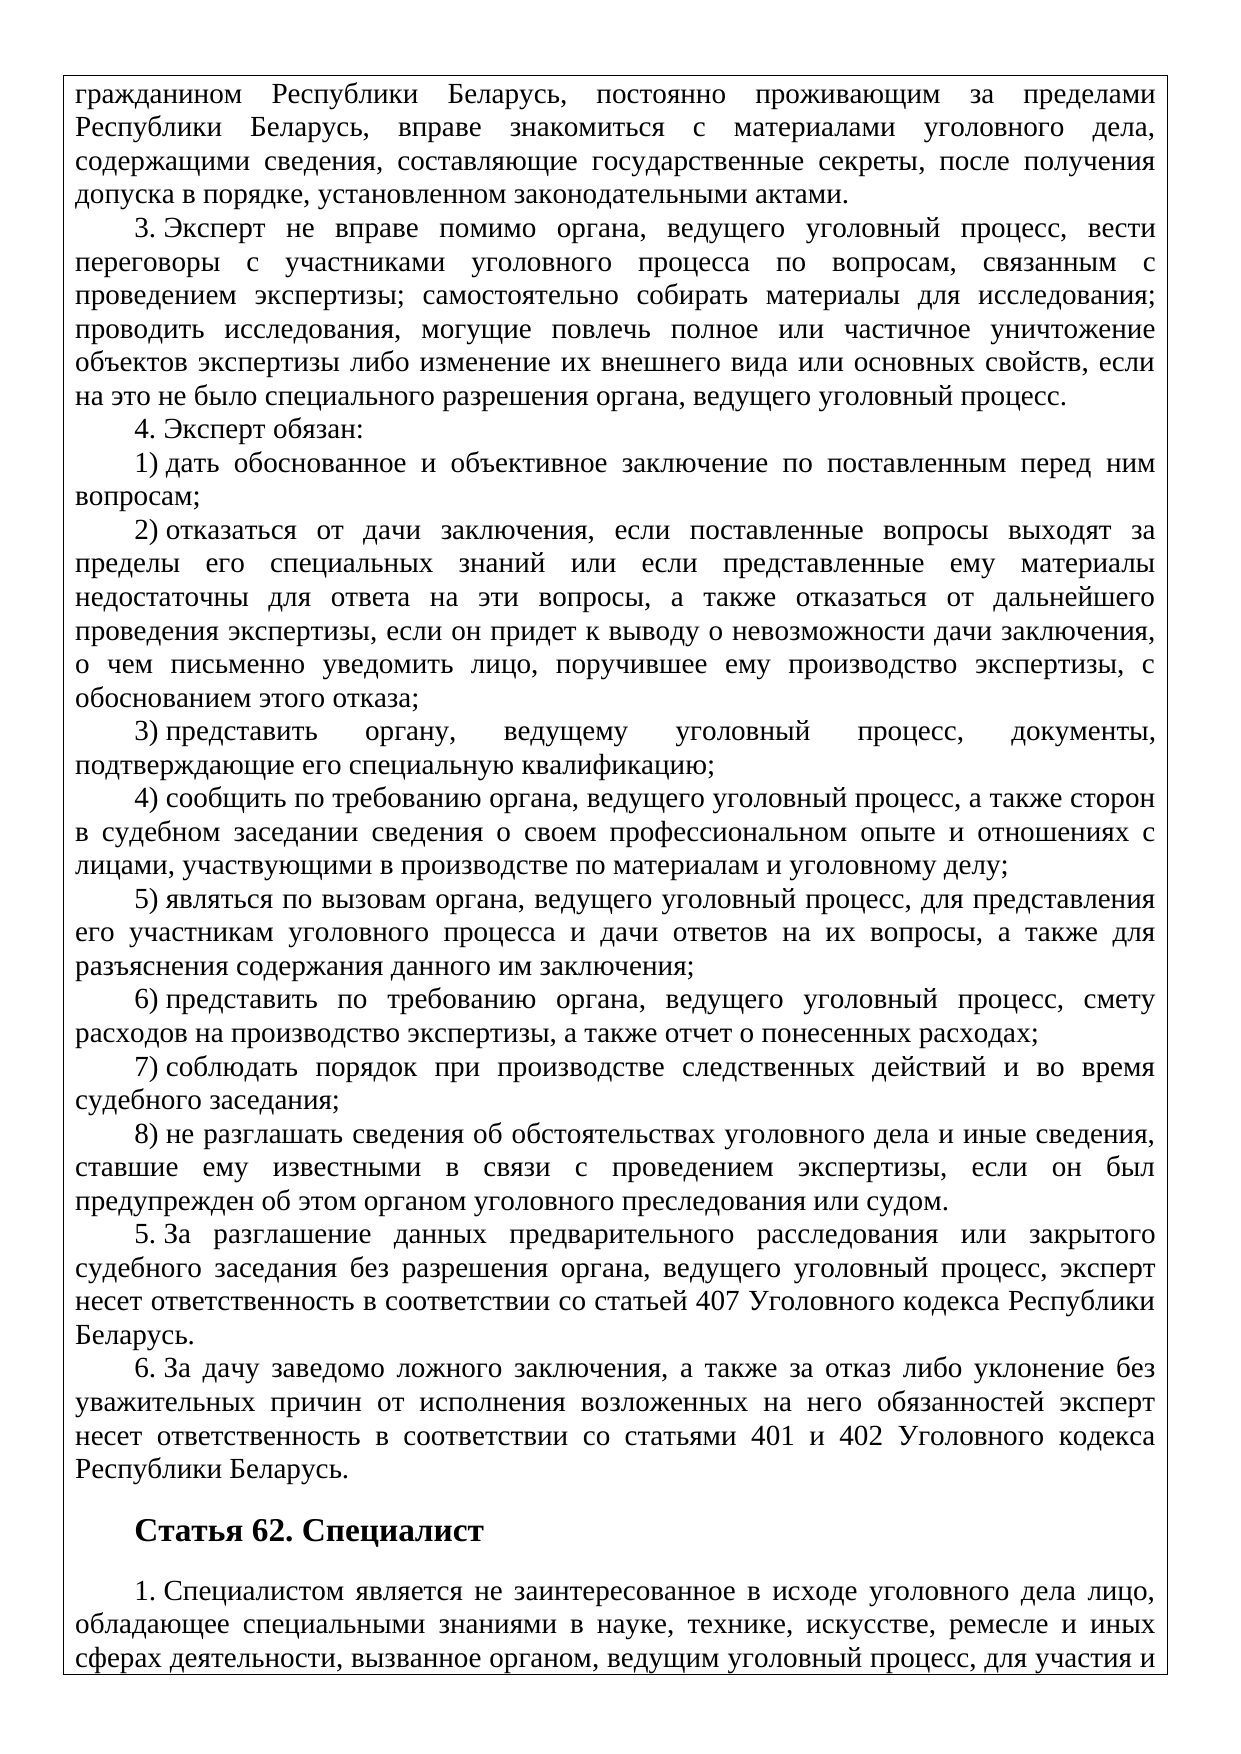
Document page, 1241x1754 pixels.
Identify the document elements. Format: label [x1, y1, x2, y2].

table_header [64, 76, 1167, 1674]
